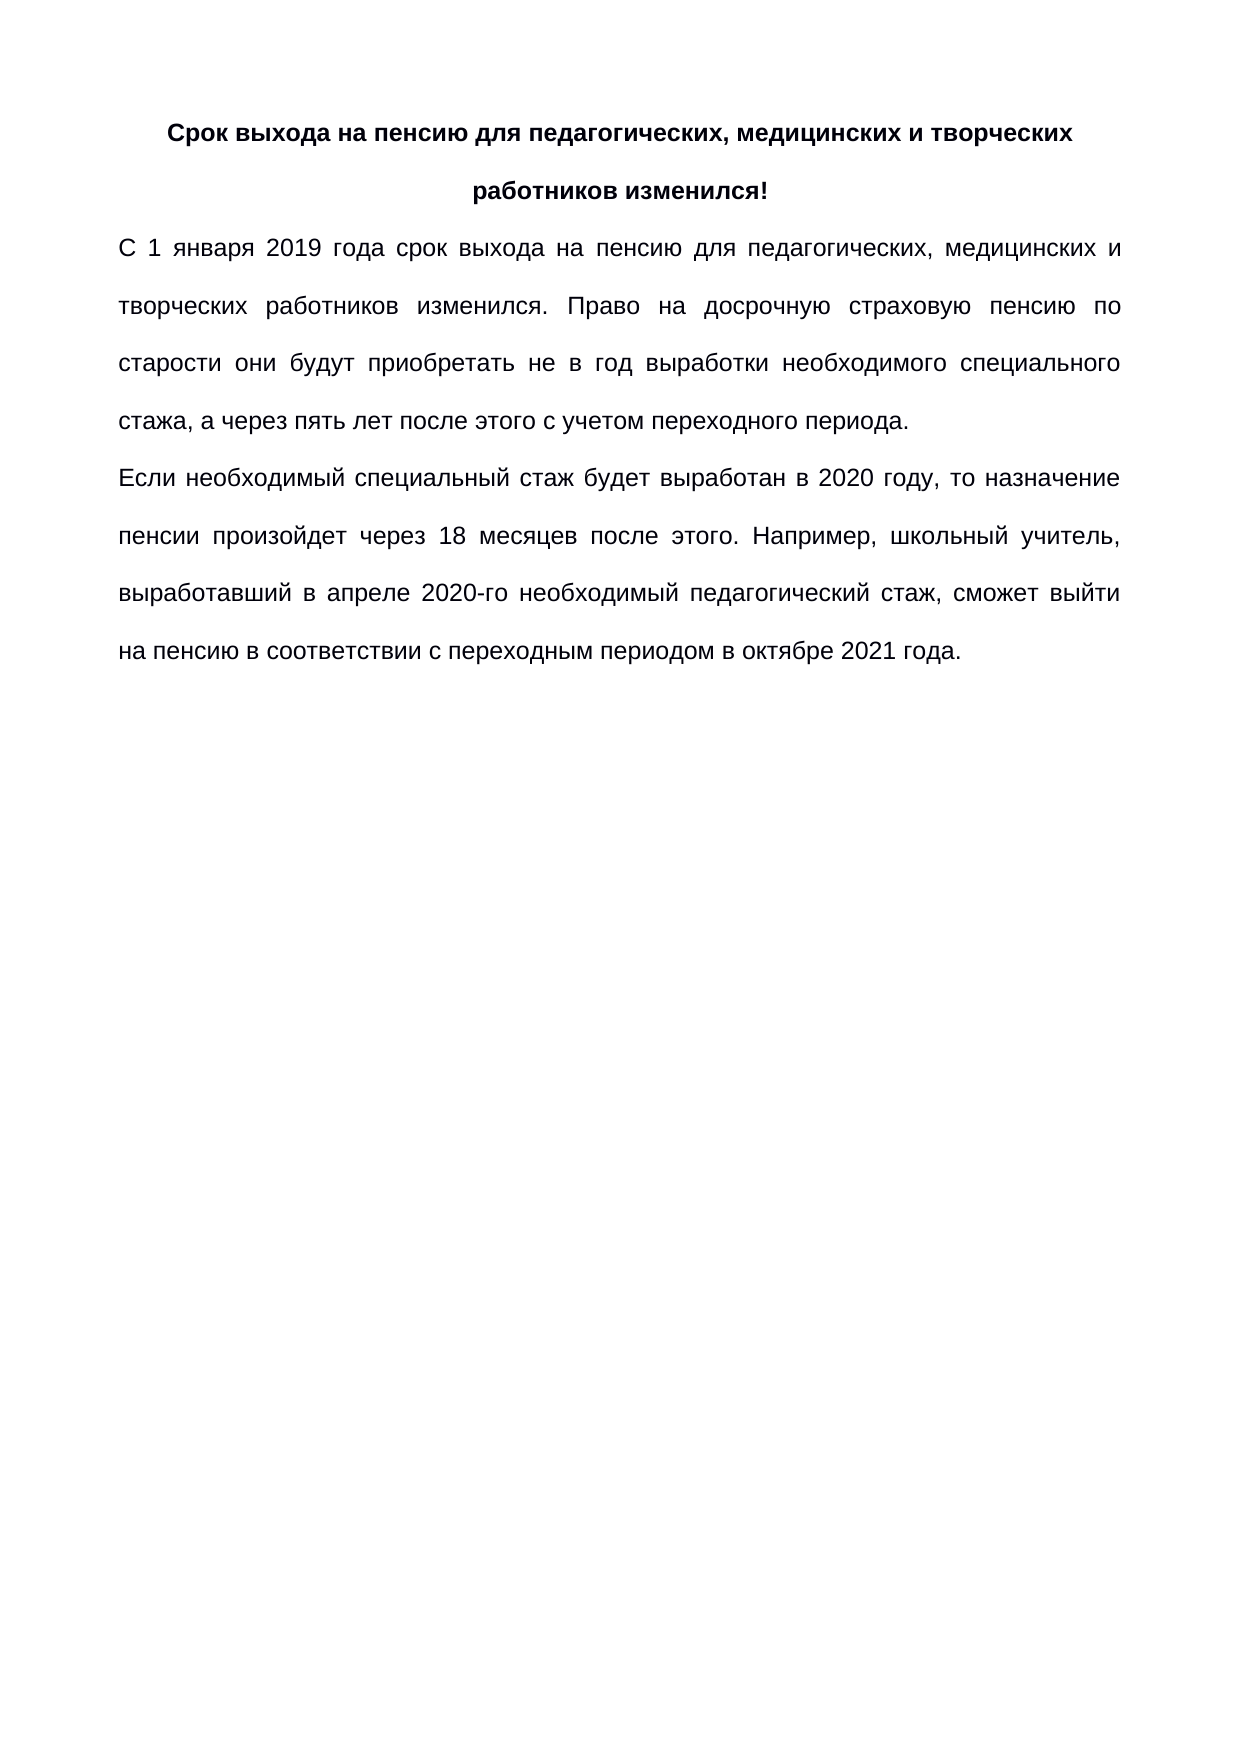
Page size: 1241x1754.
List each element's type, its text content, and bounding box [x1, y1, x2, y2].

text Если необходимый специальный стаж будет выработан в 2020 году, то назначение пенсии произойдет через 18 месяцев после этого. Например, школьный учитель, выработавший в апреле 2020-го необходимый педагогический стаж, сможет выйти на пенсию в соответствии с переходным периодом в октябре 2021 года. [118, 463, 1122, 664]
text Срок выхода на пенсию для педагогических, медицинских и творческих работников изменился! [118, 118, 1122, 204]
text С 1 января 2019 года срок выхода на пенсию для педагогических, медицинских и творческих работников изменился. Право на досрочную страховую пенсию по старости они будут приобретать не в год выработки необходимого специального стажа, а через пять лет после этого с учетом переходного периода. [118, 233, 1122, 434]
